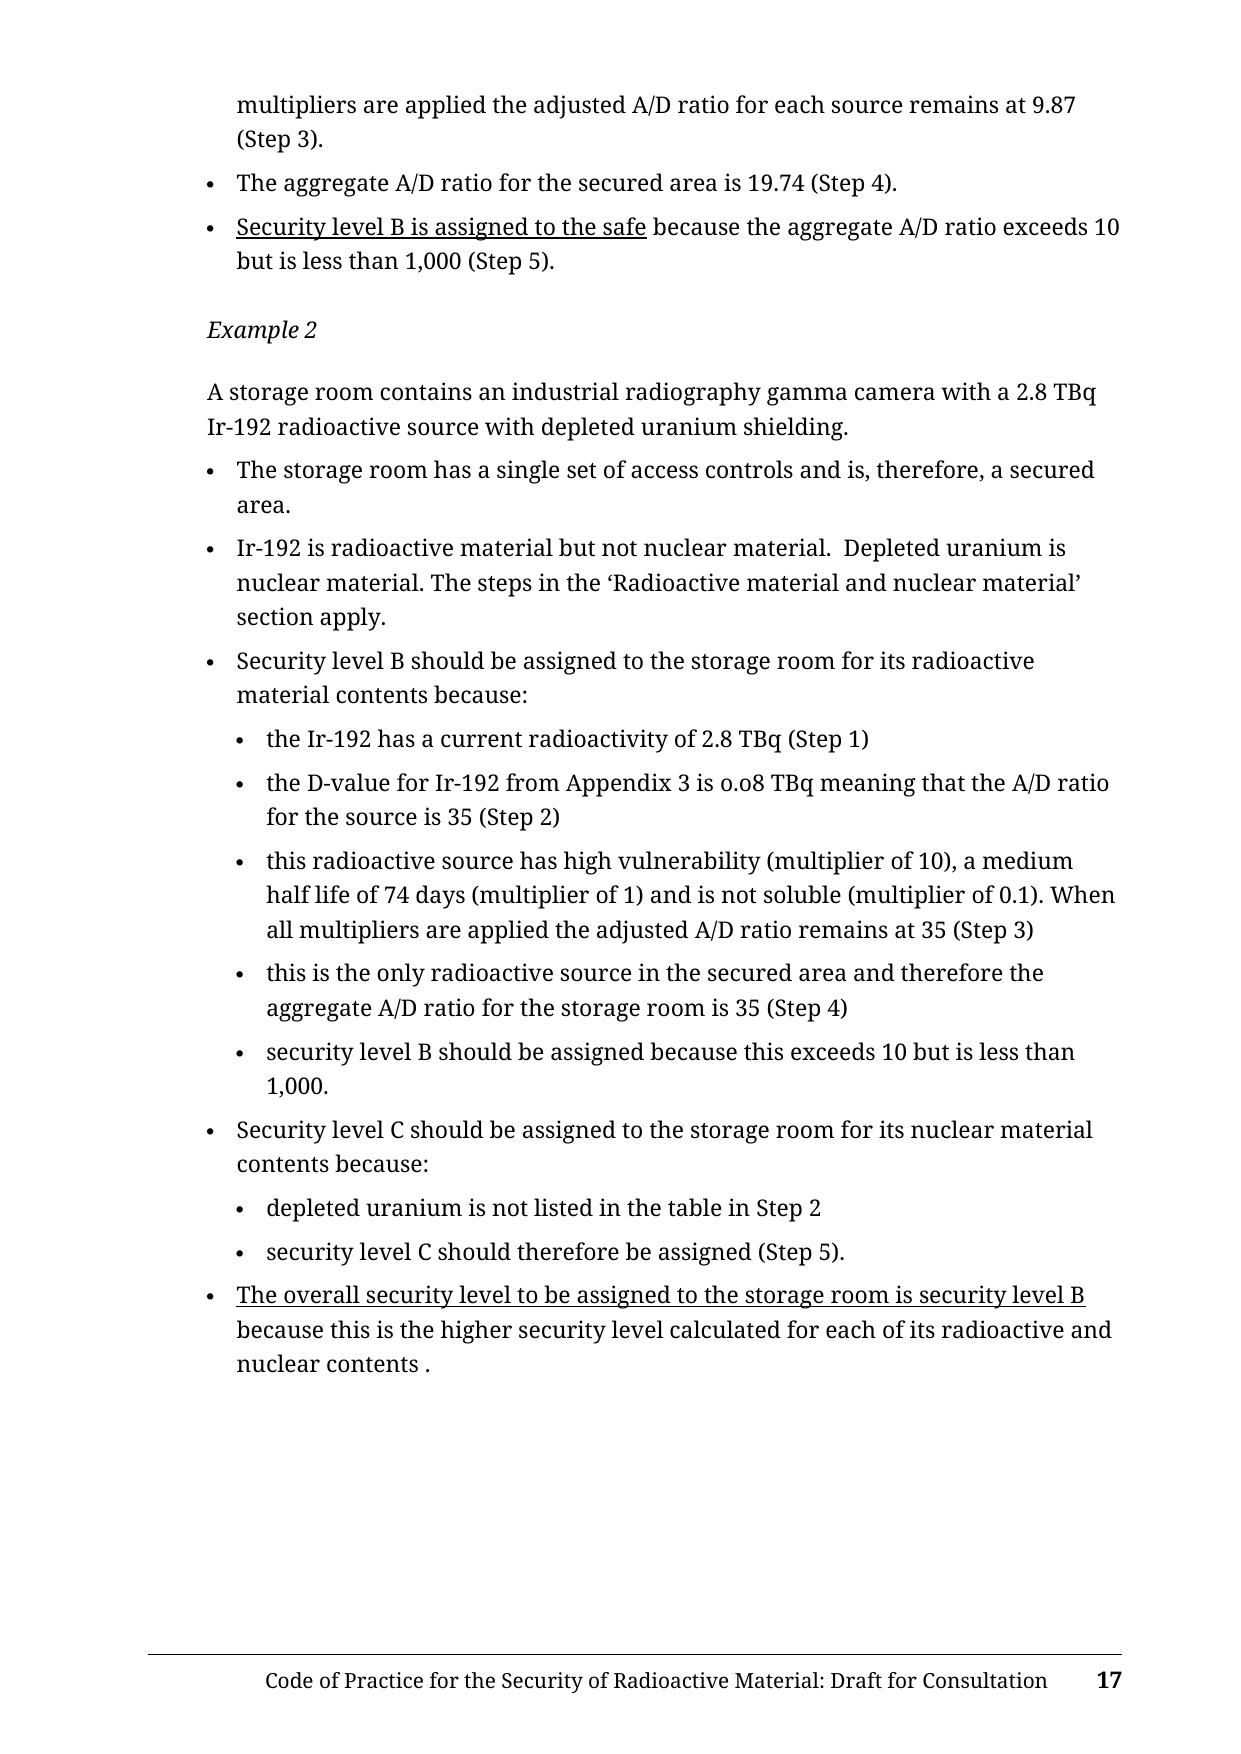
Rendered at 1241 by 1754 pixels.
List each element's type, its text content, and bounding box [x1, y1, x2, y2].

text this is the only radioactive source in the secured area and therefore the aggregate A/D ratio for the storage room is 35 (Step 4) [236, 957, 1122, 1023]
text the Ir-192 has a current radioactivity of 2.8 TBq (Step 1) [236, 723, 1122, 754]
text the D-value for Ir-192 from Appendix 3 is o.o8 TBq meaning that the A/D ratio for the source is 35 (Step 2) [236, 767, 1122, 832]
text Security level B is assigned to the safe because the aggregate A/D ratio exceeds 10 but is less than 1,000 (Step 5). [207, 211, 1122, 276]
text depleted uranium is not listed in the table in Step 2 [236, 1192, 1122, 1223]
text this radioactive source has high vulnerability (multiplier of 10), a medium half life of 74 days (multiplier of 1) and is not soluble (multiplier of 0.1). When all multipliers are applied the adjusted A/D ratio remains at 35 (Step 3) [236, 845, 1122, 945]
text security level B should be assigned because this exceeds 10 but is less than 1,000. [236, 1036, 1122, 1101]
text The overall security level to be assigned to the storage room is security level B because this is the higher security level calculated for each of its radioactive and nuclear contents . [207, 1279, 1122, 1379]
text security level C should therefore be assigned (Step 5). [236, 1236, 1122, 1267]
text The aggregate A/D ratio for the secured area is 19.74 (Step 4). [207, 167, 1122, 198]
text Security level B should be assigned to the storage room for its radioactive material contents because: [207, 645, 1122, 711]
text Ir-192 is radioactive material but not nuclear material. Depleted uranium is nuclear material. The steps in the ‘Radioactive material and nuclear material’ section apply. [207, 532, 1122, 632]
text Security level C should be assigned to the storage room for its nuclear material contents because: [207, 1114, 1122, 1179]
list Example 2 [207, 314, 1122, 345]
list A storage room contains an industrial radiography gamma camera with a 2.8 TBq Ir-192 radioactive source with depleted uranium shielding. [207, 376, 1122, 442]
text The storage room has a single set of access controls and is, therefore, a secured area. [207, 454, 1122, 520]
